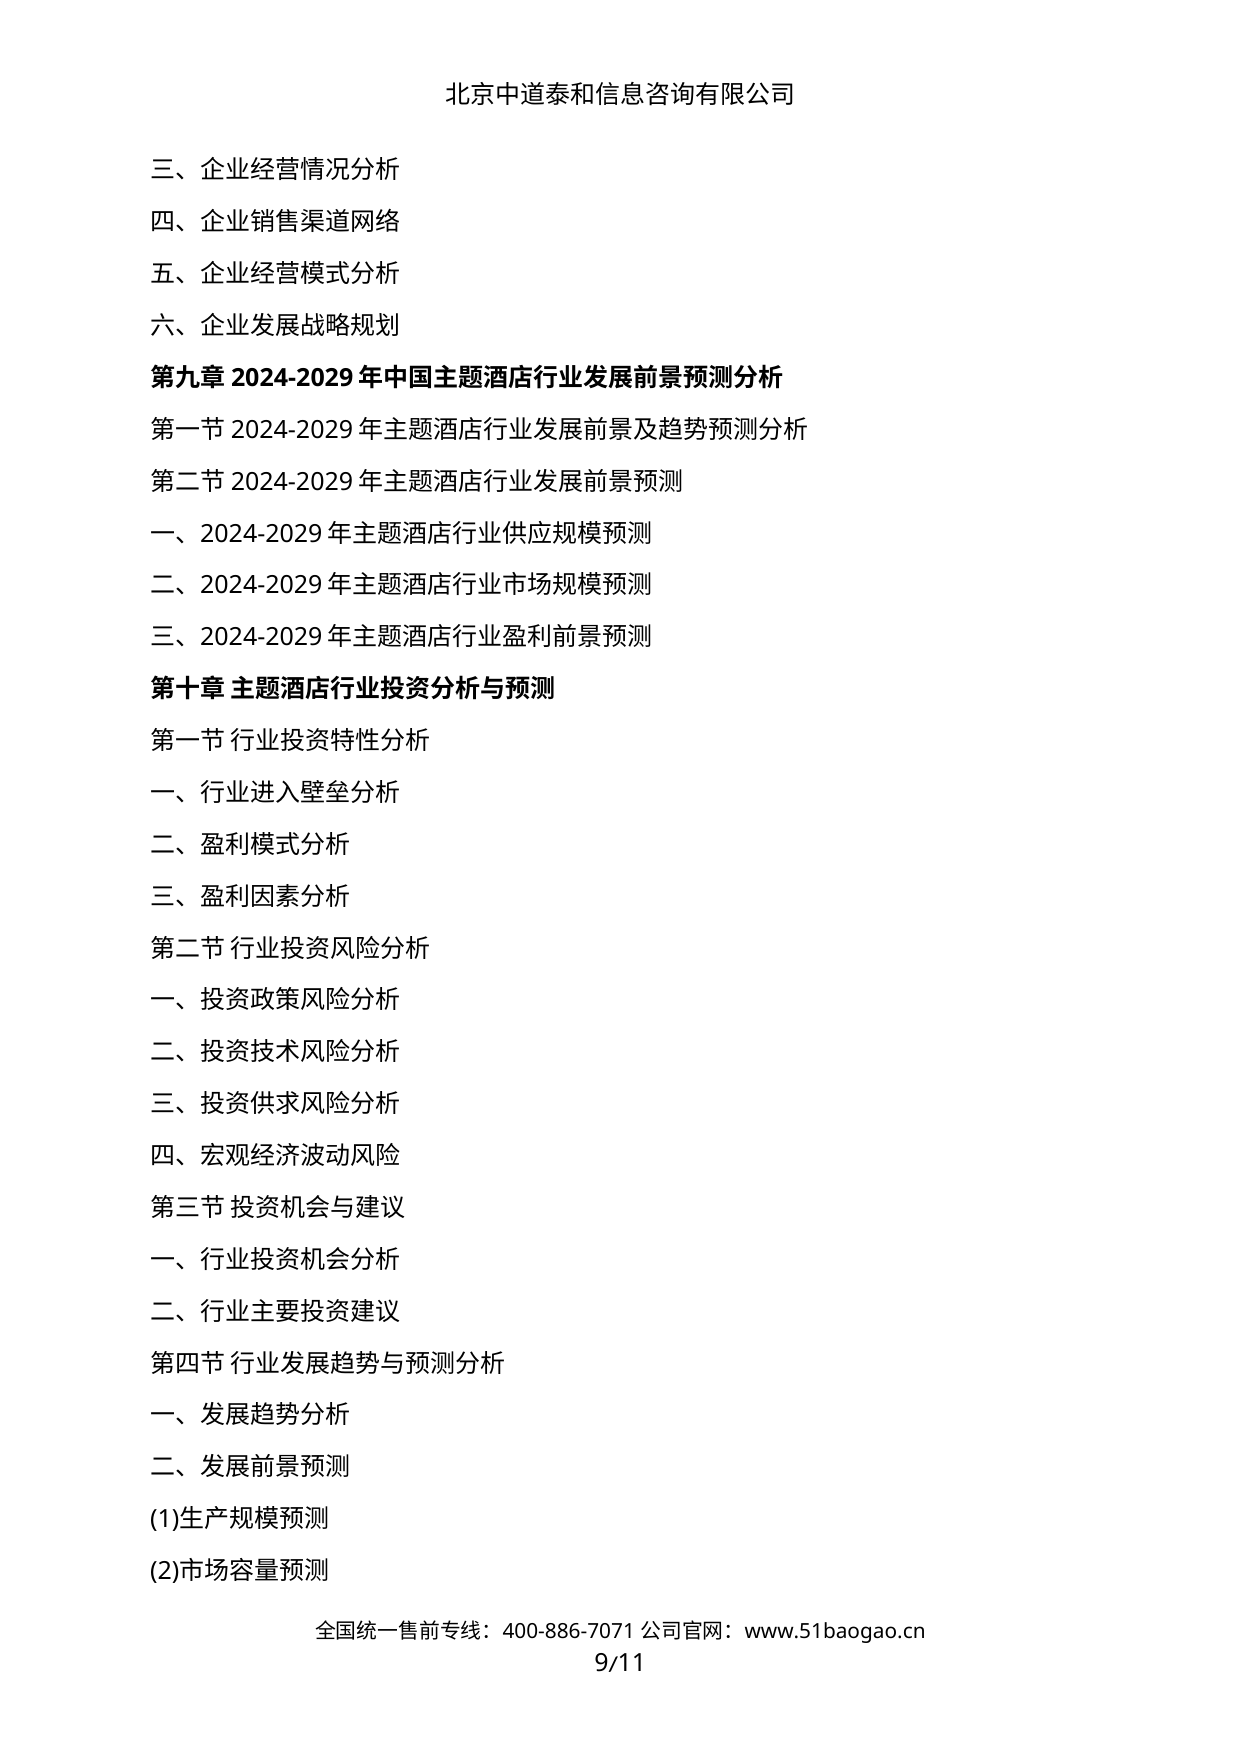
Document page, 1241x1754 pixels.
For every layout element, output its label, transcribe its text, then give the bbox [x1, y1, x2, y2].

text 一、投资政策风险分析 [150, 980, 1090, 1016]
text 一、行业进入壁垒分析 [150, 772, 1090, 809]
text 第九章 2024-2029年中国主题酒店行业发展前景预测分析 [150, 357, 1090, 394]
text 三、2024-2029年主题酒店行业盈利前景预测 [150, 617, 1090, 653]
text 第二节 2024-2029年主题酒店行业发展前景预测 [150, 461, 1090, 497]
text 二、投资技术风险分析 [150, 1032, 1090, 1068]
text 第一节 行业投资特性分析 [150, 721, 1090, 757]
text (1)生产规模预测 [150, 1499, 1090, 1535]
text (2)市场容量预测 [150, 1551, 1090, 1587]
text 六、企业发展战略规划 [150, 306, 1090, 342]
text 三、企业经营情况分析 [150, 150, 1090, 186]
text 一、发展趋势分析 [150, 1395, 1090, 1431]
text 二、行业主要投资建议 [150, 1291, 1090, 1327]
text 三、盈利因素分析 [150, 876, 1090, 912]
text 四、宏观经济波动风险 [150, 1136, 1090, 1172]
text 三、投资供求风险分析 [150, 1084, 1090, 1120]
text 五、企业经营模式分析 [150, 254, 1090, 290]
text 二、盈利模式分析 [150, 824, 1090, 861]
text 第一节 2024-2029年主题酒店行业发展前景及趋势预测分析 [150, 409, 1090, 446]
text 第三节 投资机会与建议 [150, 1187, 1090, 1224]
text 第四节 行业发展趋势与预测分析 [150, 1343, 1090, 1379]
text 二、发展前景预测 [150, 1447, 1090, 1483]
text 第十章 主题酒店行业投资分析与预测 [150, 669, 1090, 705]
text 一、行业投资机会分析 [150, 1239, 1090, 1276]
text 二、2024-2029年主题酒店行业市场规模预测 [150, 565, 1090, 601]
text 第二节 行业投资风险分析 [150, 928, 1090, 964]
text 四、企业销售渠道网络 [150, 202, 1090, 238]
text 一、2024-2029年主题酒店行业供应规模预测 [150, 513, 1090, 549]
